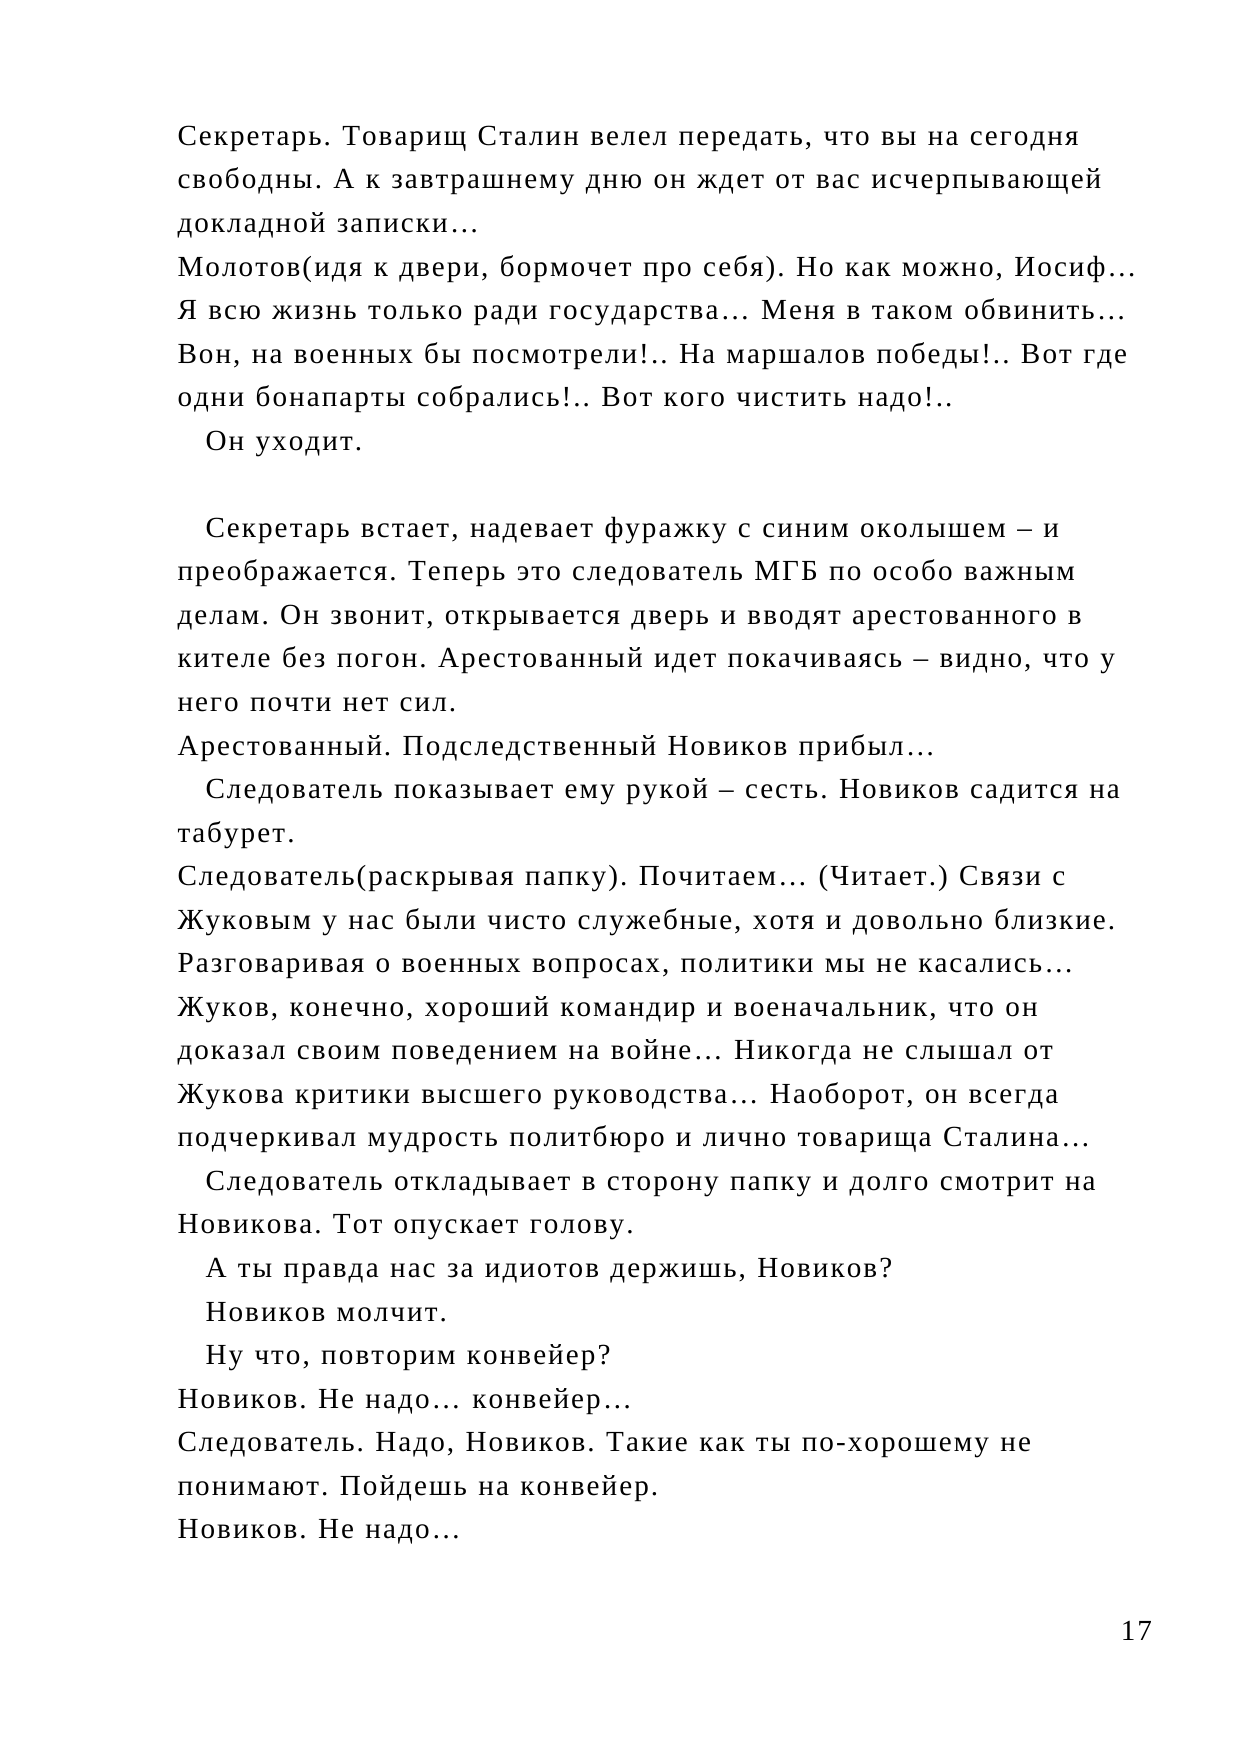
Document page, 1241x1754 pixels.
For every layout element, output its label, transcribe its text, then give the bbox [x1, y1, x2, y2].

text Новиков. Не надо… [177, 1511, 1152, 1545]
text Секретарь. Товарищ Сталин велел передать, что вы на сегодня свободны. А к завтрашнему дню он ждет от вас исчерпывающей докладной записки… [177, 118, 1152, 239]
text Новиков молчит. [177, 1294, 1152, 1327]
text Арестованный. Подследственный Новиков прибыл… [177, 728, 1152, 761]
text Он уходит. [177, 423, 1152, 456]
text Следователь показывает ему рукой – сесть. Новиков садится на табурет. [177, 771, 1152, 848]
text Следователь(раскрывая папку). Почитаем… (Читает.) Связи с Жуковым у нас были чисто служебные, хотя и довольно близкие. Разговаривая о военных вопросах, политики мы не касались… Жуков, конечно, хороший командир и военачальник, что он доказал своим поведением на войне… Никогда не слышал от Жукова критики высшего руководства… Наоборот, он всегда подчеркивал мудрость политбюро и лично товарища Сталина… [177, 858, 1152, 1153]
text Следователь. Надо, Новиков. Такие как ты по-хорошему не понимают. Пойдешь на конвейер. [177, 1424, 1152, 1501]
text Секретарь встает, надевает фуражку с синим околышем – и преображается. Теперь это следователь МГБ по особо важным делам. Он звонит, открывается дверь и вводят арестованного в кителе без погон. Арестованный идет покачиваясь – видно, что у него почти нет сил. [177, 510, 1152, 718]
text Новиков. Не надо… конвейер… [177, 1381, 1152, 1414]
text Следователь откладывает в сторону папку и долго смотрит на Новикова. Тот опускает голову. [177, 1163, 1152, 1240]
text Молотов(идя к двери, бормочет про себя). Но как можно, Иосиф… Я всю жизнь только ради государства… Меня в таком обвинить… Вон, на военных бы посмотрели!.. На маршалов победы!.. Вот где одни бонапарты собрались!.. Вот кого чистить надо!.. [177, 249, 1152, 413]
text А ты правда нас за идиотов держишь, Новиков? [177, 1250, 1152, 1284]
text Ну что, повторим конвейер? [177, 1337, 1152, 1371]
